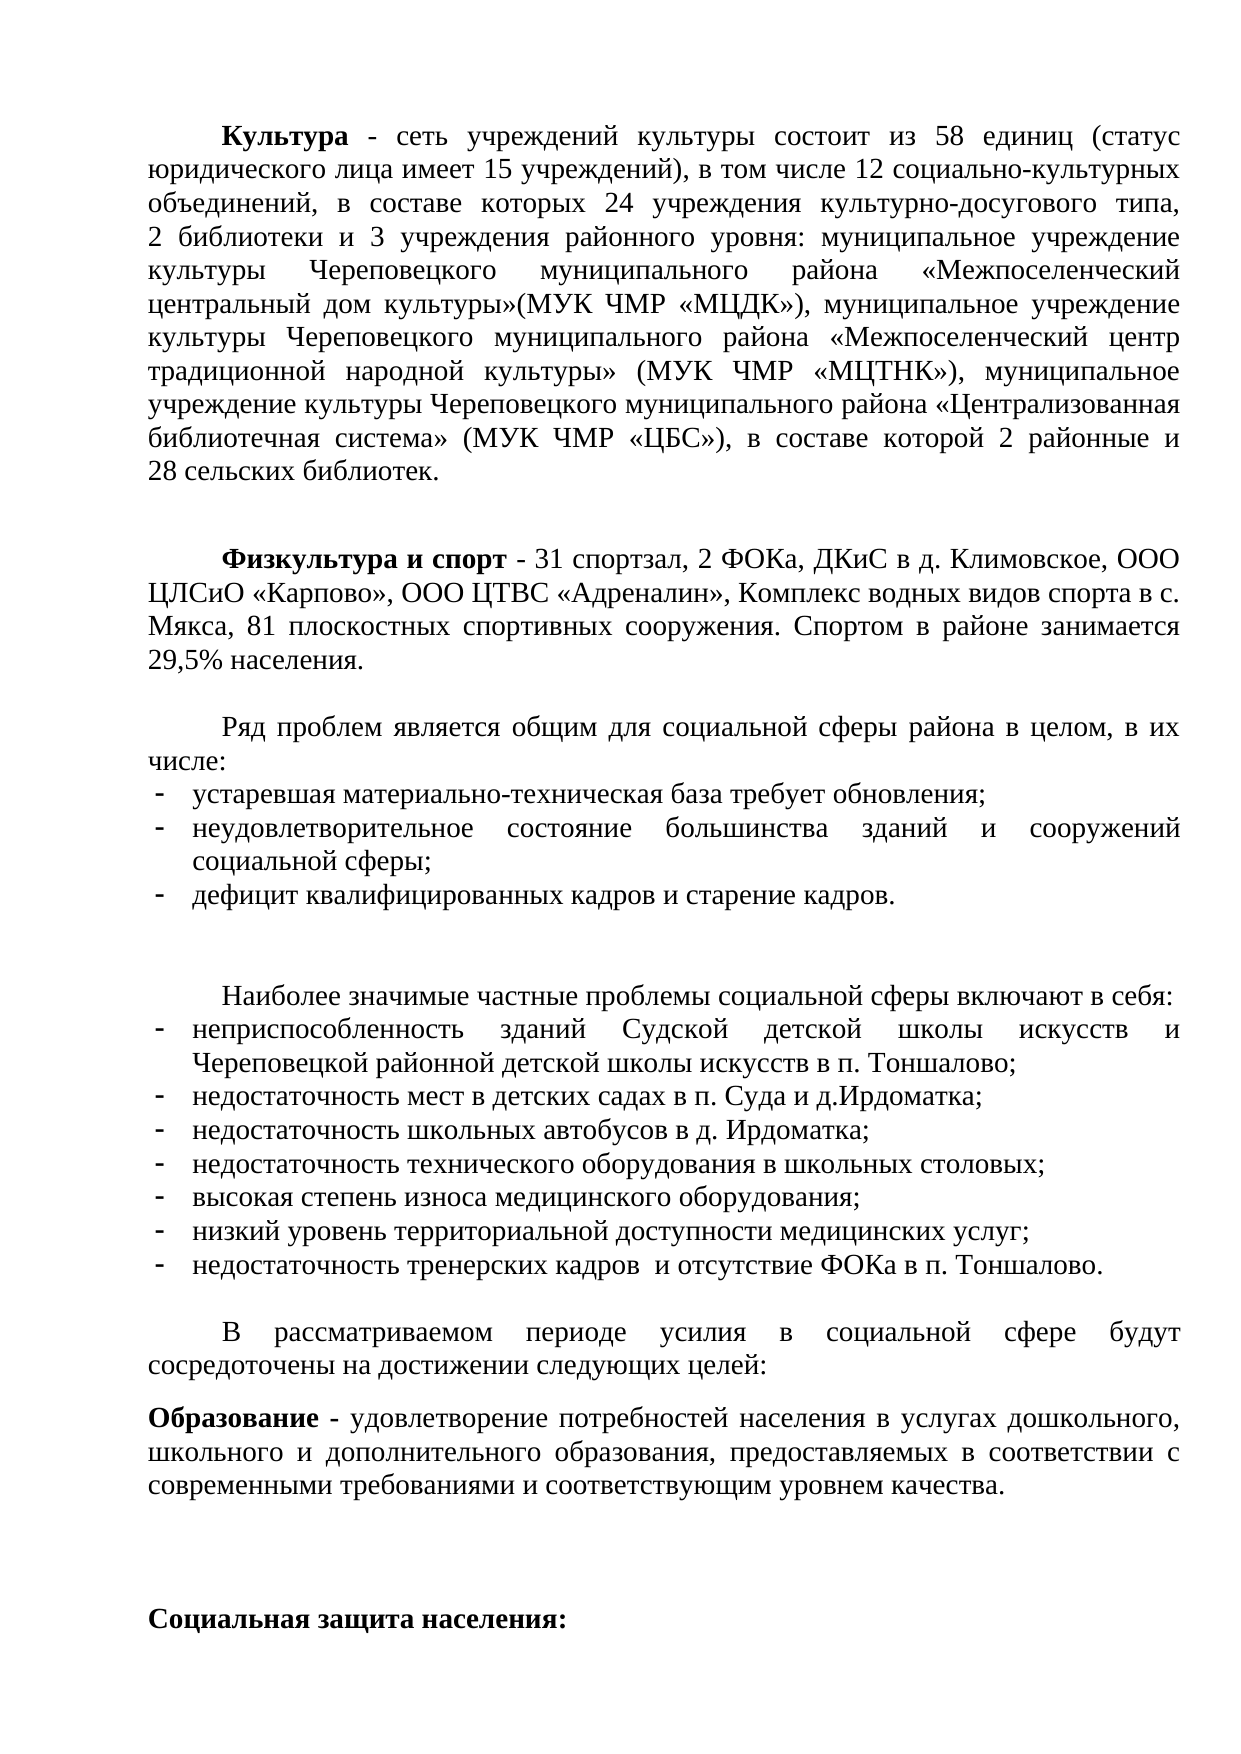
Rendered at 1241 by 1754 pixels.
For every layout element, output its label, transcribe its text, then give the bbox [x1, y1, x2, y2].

text Ряд проблем является общим для социальной сферы района в целом, в их числе: [148, 709, 1181, 776]
list низкий уровень территориальной доступности медицинских услуг; [154, 1213, 1181, 1247]
list недостаточность тренерских кадров и отсутствие ФОКа в п. Тоншалово. [154, 1247, 1181, 1280]
list высокая степень износа медицинского оборудования; [154, 1179, 1181, 1213]
text Культура - сеть учреждений культуры состоит из 58 единиц (статус юридического лица имеет 15 учреждений), в том числе 12 социально-культурных объединений, в составе которых 24 учреждения культурно-досугового типа, 2 библиотеки и 3 учреждения районного уровня: муниципальное учреждение культуры Череповецкого муниципального района «Межпоселенческий центральный дом культуры»(МУК ЧМР «МЦДК»), муниципальное учреждение культуры Череповецкого муниципального района «Межпоселенческий центр традиционной народной культуры» (МУК ЧМР «МЦТНК»), муниципальное учреждение культуры Череповецкого муниципального района «Централизованная библиотечная система» (МУК ЧМР «ЦБС»), в составе которой 2 районные и 28 сельских библиотек. [148, 118, 1181, 487]
list неудовлетворительное состояние большинства зданий и сооружений социальной сферы; [154, 810, 1181, 877]
list недостаточность мест в детских садах в п. Суда и д.Ирдоматка; [154, 1078, 1181, 1112]
list недостаточность школьных автобусов в д. Ирдоматка; [154, 1112, 1181, 1146]
list устаревшая материально-техническая база требует обновления; [154, 776, 1181, 810]
text Физкультура и спорт - 31 спортзал, 2 ФОКа, ДКиС в д. Климовское, ООО ЦЛСиО «Карпово», ООО ЦТВС «Адреналин», Комплекс водных видов спорта в с. Мякса, 81 плоскостных спортивных сооружения. Спортом в районе занимается 29,5% населения. [148, 541, 1181, 676]
list неприспособленность зданий Судской детской школы искусств и Череповецкой районной детской школы искусств в п. Тоншалово; [154, 1011, 1181, 1078]
list дефицит квалифицированных кадров и старение кадров. [154, 877, 1181, 911]
text Социальная защита населения: [148, 1601, 1181, 1635]
text В рассматриваемом периоде усилия в социальной сфере будут сосредоточены на достижении следующих целей: [148, 1314, 1181, 1381]
list недостаточность технического оборудования в школьных столовых; [154, 1146, 1181, 1179]
text Наиболее значимые частные проблемы социальной сферы включают в себя: [148, 978, 1181, 1011]
text Образование - удовлетворение потребностей населения в услугах дошкольного, школьного и дополнительного образования, предоставляемых в соответствии с современными требованиями и соответствующим уровнем качества. [148, 1400, 1181, 1501]
